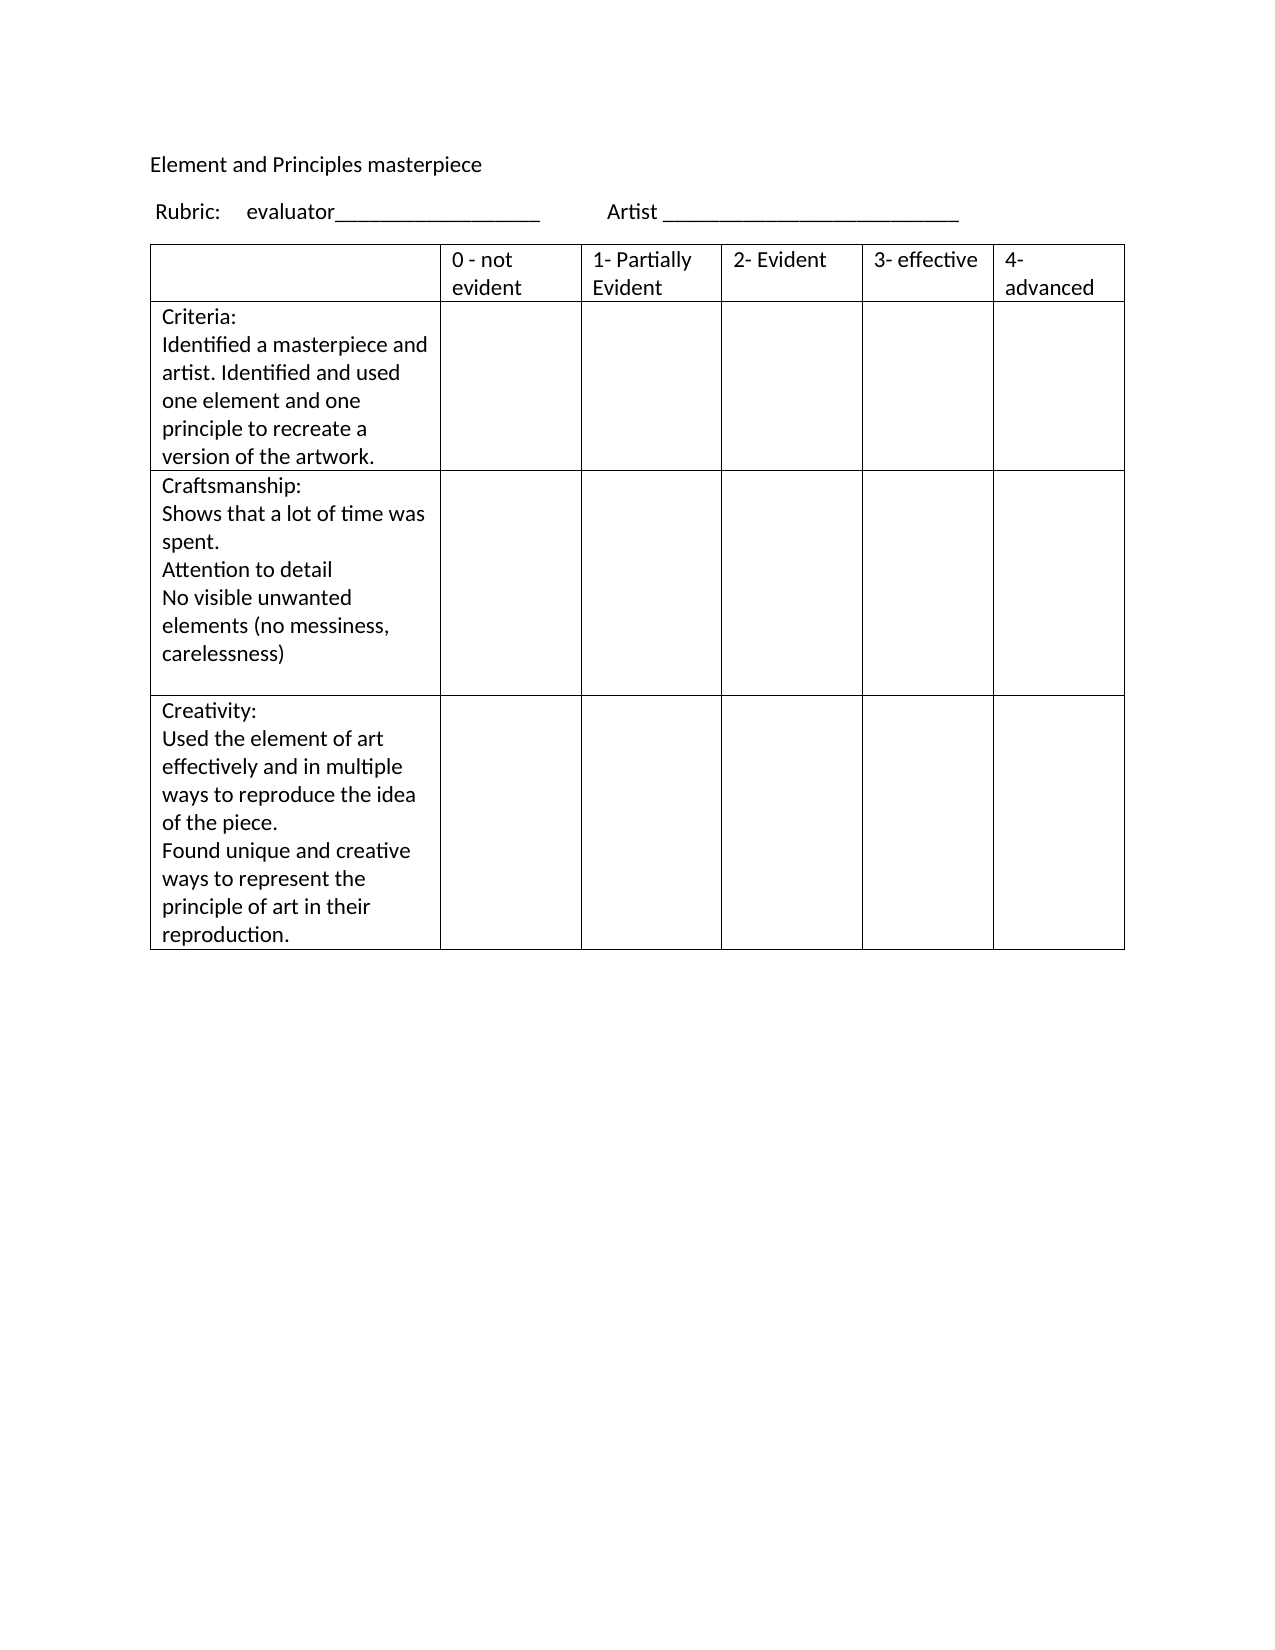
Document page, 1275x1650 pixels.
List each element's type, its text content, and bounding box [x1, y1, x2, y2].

table_cell [441, 696, 581, 948]
table_cell [582, 471, 721, 695]
table_cell [863, 696, 993, 948]
table_cell [994, 302, 1124, 470]
table_cell [994, 696, 1124, 948]
table_cell [441, 302, 581, 470]
table_cell [722, 471, 862, 695]
table_cell [441, 471, 581, 695]
table_header 0 - not evident [441, 245, 581, 301]
text Rubric: evaluator__________________ Artist __________________________ [150, 197, 1125, 225]
table_header 4- advanced [994, 245, 1124, 301]
text Element and Principles masterpiece [150, 150, 1125, 178]
table_cell [722, 696, 862, 948]
table_cell [863, 471, 993, 695]
table_cell [994, 471, 1124, 695]
table_cell [722, 302, 862, 470]
table_cell Creativity: Used the element of art effectively and in multiple ways to reproduce the idea of the piece. Found unique and creative ways to represent the principle of art in their reproduction. [151, 696, 440, 948]
table_header 1- Partially Evident [582, 245, 721, 301]
table_cell [582, 302, 721, 470]
table_header 2- Evident [722, 245, 862, 301]
table_header 3- effective [863, 245, 993, 301]
table_cell [863, 302, 993, 470]
table_cell Criteria: Identified a masterpiece and artist. Identified and used one element and one principle to recreate a version of the artwork. [151, 302, 440, 470]
table_cell Craftsmanship: Shows that a lot of time was spent. Attention to detail No visible unwanted elements (no messiness, carelessness) [151, 471, 440, 695]
table_header [151, 245, 440, 301]
table_cell [582, 696, 721, 948]
